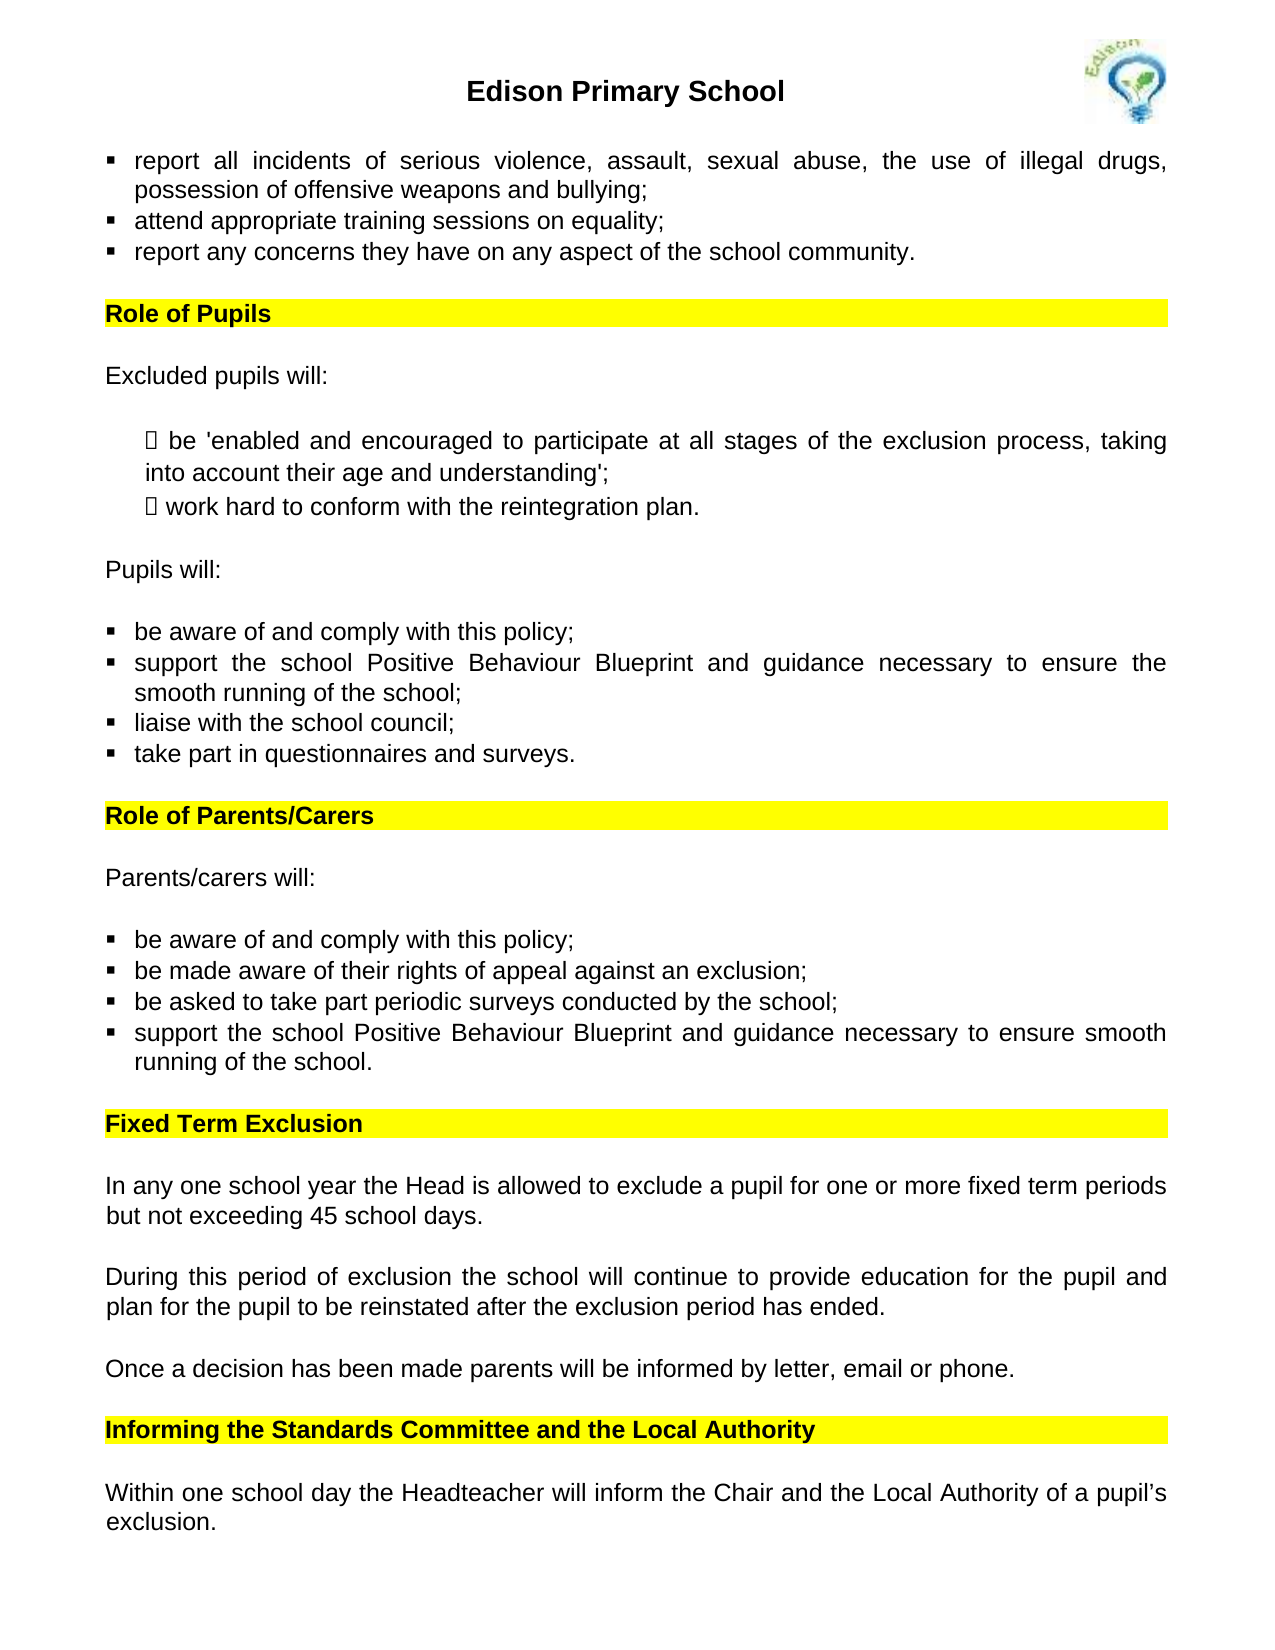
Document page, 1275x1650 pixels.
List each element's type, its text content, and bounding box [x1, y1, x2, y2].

text Pupils will: [105, 555, 1169, 584]
list be asked to take part periodic surveys conducted by the school; [105, 987, 1169, 1016]
list take part in questionnaires and surveys. [105, 739, 1169, 768]
picture [1084, 39, 1167, 124]
text In any one school year the Head is allowed to exclude a pupil for one or more fixed term periods but not exceeding 45 school days. [105, 1171, 1169, 1229]
subtitle Role of Pupils [105, 299, 1168, 327]
text  work hard to conform with the reintegration plan. [144, 488, 1169, 522]
text  be 'enabled and encouraged to participate at all stages of the exclusion process, taking into account their age and understanding'; [144, 423, 1169, 486]
list be aware of and comply with this policy; [105, 925, 1169, 954]
text Once a decision has been made parents will be informed by letter, email or phone. [105, 1354, 1169, 1382]
list attend appropriate training sessions on equality; [105, 206, 1169, 235]
list report any concerns they have on any aspect of the school community. [105, 237, 1169, 266]
list report all incidents of serious violence, assault, sexual abuse, the use of illegal drugs, possession of offensive weapons and bullying; [105, 146, 1169, 204]
subtitle Informing the Standards Committee and the Local Authority [105, 1416, 1168, 1444]
text Within one school day the Headteacher will inform the Chair and the Local Authority of a pupil’s exclusion. [105, 1478, 1169, 1536]
list support the school Positive Behaviour Blueprint and guidance necessary to ensure the smooth running of the school; [105, 648, 1169, 706]
text Excluded pupils will: [105, 361, 1169, 389]
list support the school Positive Behaviour Blueprint and guidance necessary to ensure smooth running of the school. [105, 1017, 1169, 1076]
text Parents/carers will: [105, 863, 1169, 892]
list be made aware of their rights of appeal against an exclusion; [105, 956, 1169, 985]
list be aware of and comply with this policy; [105, 617, 1169, 646]
list liaise with the school council; [105, 708, 1169, 737]
text During this period of exclusion the school will continue to provide education for the pupil and plan for the pupil to be reinstated after the exclusion period has ended. [105, 1262, 1169, 1321]
subtitle Role of Parents/Carers [105, 801, 1168, 830]
subtitle Fixed Term Exclusion [105, 1109, 1168, 1138]
